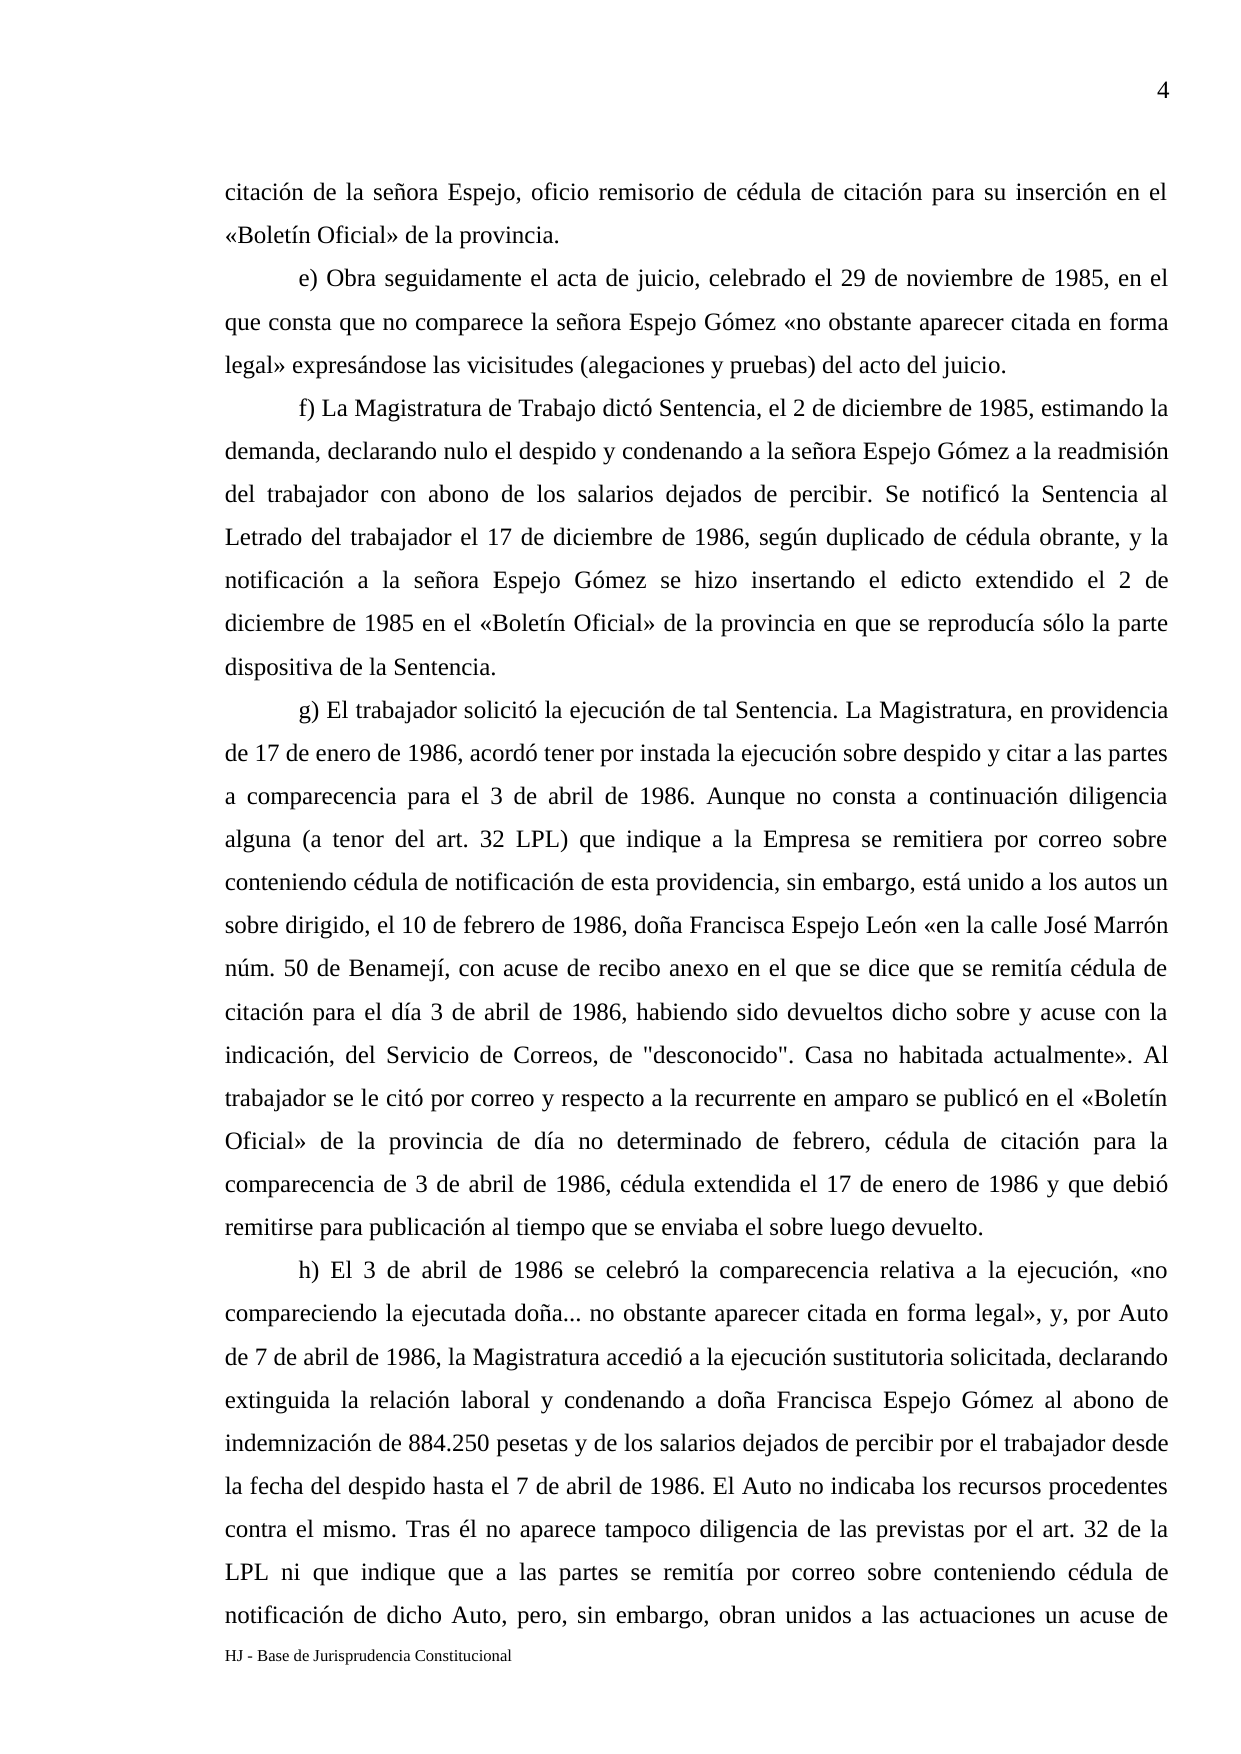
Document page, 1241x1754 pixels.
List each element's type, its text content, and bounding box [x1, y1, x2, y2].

text e) Obra seguidamente el acta de juicio, celebrado el 29 de noviembre de 1985, en el que consta que no comparece la señora Espejo Gómez «no obstante aparecer citada en forma legal» expresándose las vicisitudes (alegaciones y pruebas) del acto del juicio. [224, 263, 1169, 378]
text f) La Magistratura de Trabajo dictó Sentencia, el 2 de diciembre de 1985, estimando la demanda, declarando nulo el despido y condenando a la señora Espejo Gómez a la readmisión del trabajador con abono de los salarios dejados de percibir. Se notificó la Sentencia al Letrado del trabajador el 17 de diciembre de 1986, según duplicado de cédula obrante, y la notificación a la señora Espejo Gómez se hizo insertando el edicto extendido el 2 de diciembre de 1985 en el «Boletín Oficial» de la provincia en que se reproducía sólo la parte dispositiva de la Sentencia. [224, 393, 1169, 680]
text g) El trabajador solicitó la ejecución de tal Sentencia. La Magistratura, en providencia de 17 de enero de 1986, acordó tener por instada la ejecución sobre despido y citar a las partes a comparecencia para el 3 de abril de 1986. Aunque no consta a continuación diligencia alguna (a tenor del art. 32 LPL) que indique a la Empresa se remitiera por correo sobre conteniendo cédula de notificación de esta providencia, sin embargo, está unido a los autos un sobre dirigido, el 10 de febrero de 1986, doña Francisca Espejo León «en la calle José Marrón núm. 50 de Benamejí, con acuse de recibo anexo en el que se dice que se remitía cédula de citación para el día 3 de abril de 1986, habiendo sido devueltos dicho sobre y acuse con la indicación, del Servicio de Correos, de "desconocido". Casa no habitada actualmente». Al trabajador se le citó por correo y respecto a la recurrente en amparo se publicó en el «Boletín Oficial» de la provincia de día no determinado de febrero, cédula de citación para la comparecencia de 3 de abril de 1986, cédula extendida el 17 de enero de 1986 y que debió remitirse para publicación al tiempo que se enviaba el sobre luego devuelto. [224, 695, 1169, 1241]
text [224, 1255, 1169, 1629]
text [224, 177, 1169, 249]
